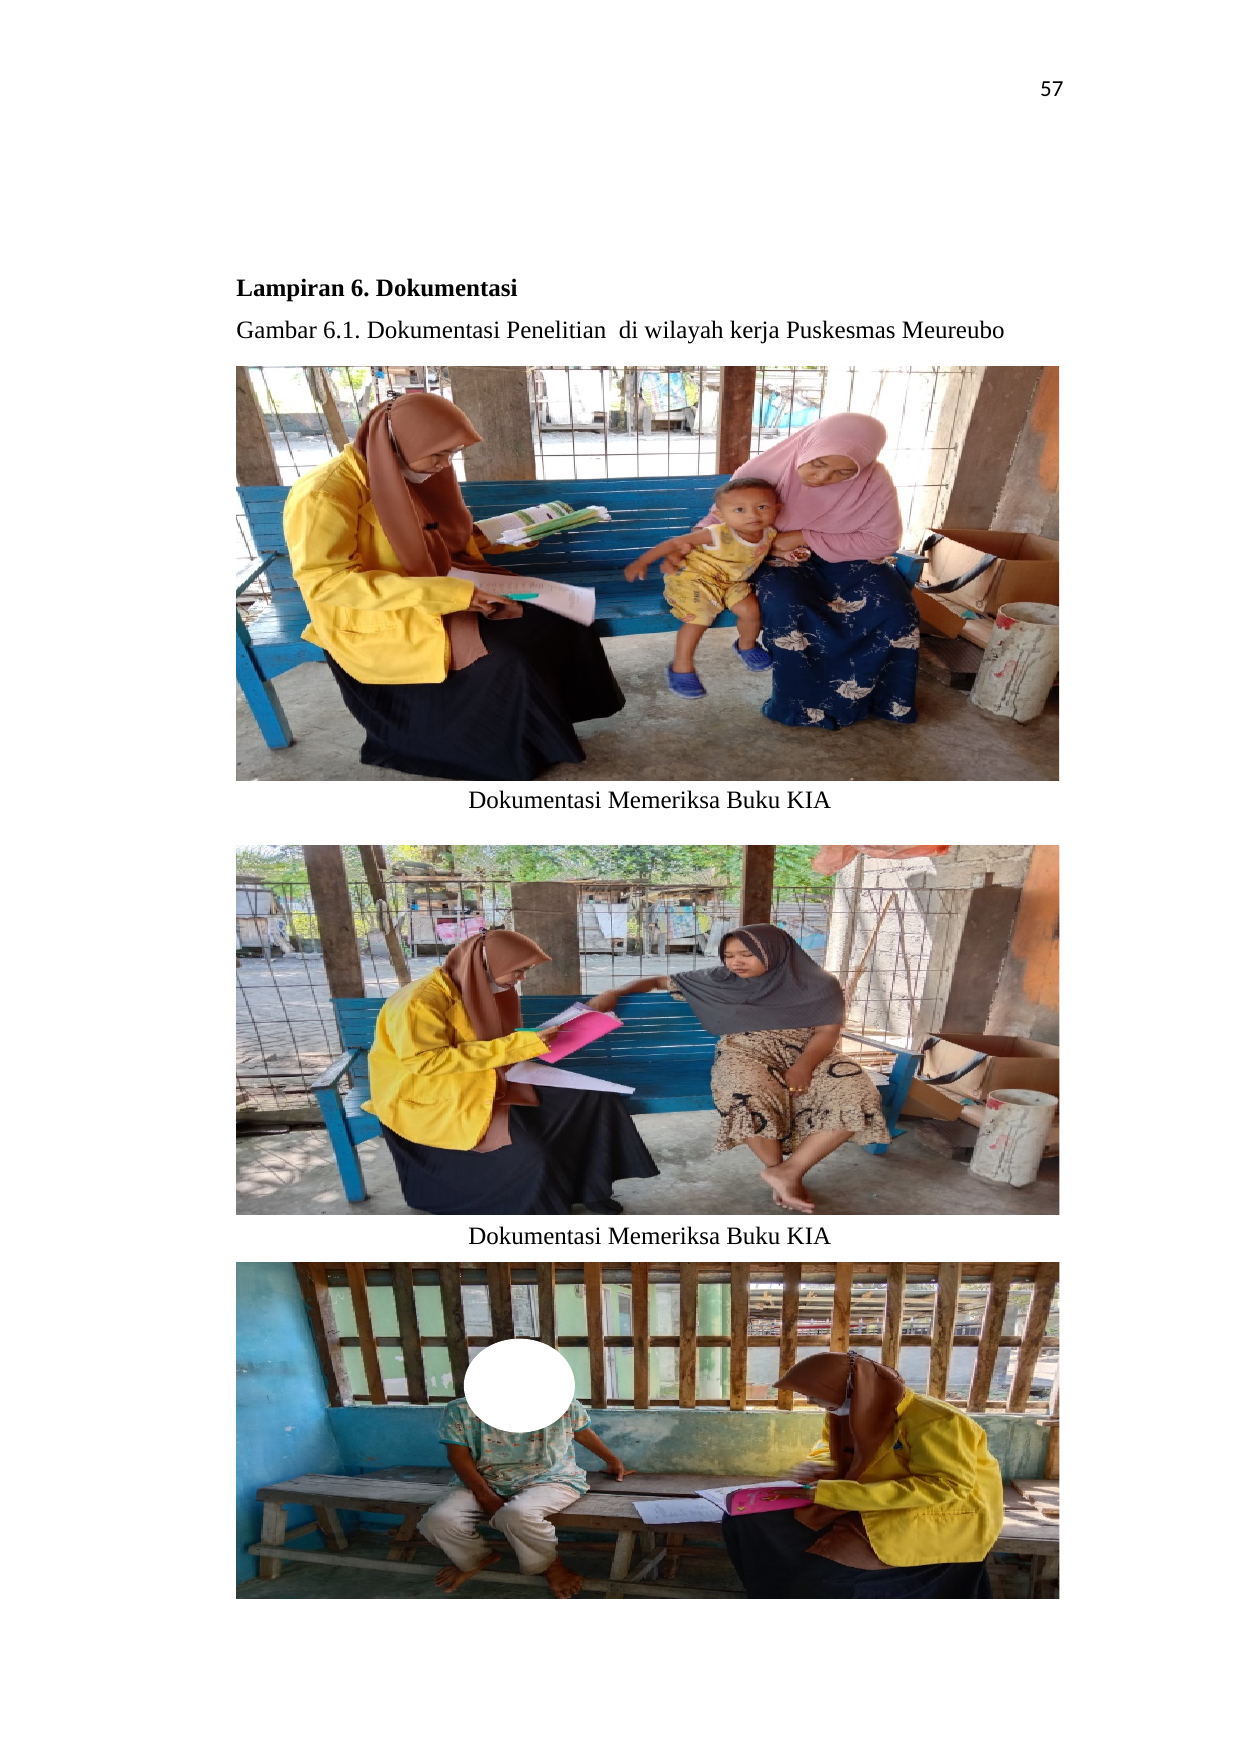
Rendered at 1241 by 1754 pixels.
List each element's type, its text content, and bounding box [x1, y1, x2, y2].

text Lampiran 6. Dokumentasi [236, 261, 1063, 302]
text Dokumentasi Memeriksa Buku KIA [236, 785, 1063, 814]
picture [236, 1262, 1060, 1599]
picture [236, 845, 1060, 1215]
text Dokumentasi Memeriksa Buku KIA [236, 1221, 1063, 1249]
text Gambar 6.1. Dokumentasi Penelitian di wilayah kerja Puskesmas Meureubo [236, 302, 1063, 344]
picture [236, 366, 1060, 781]
